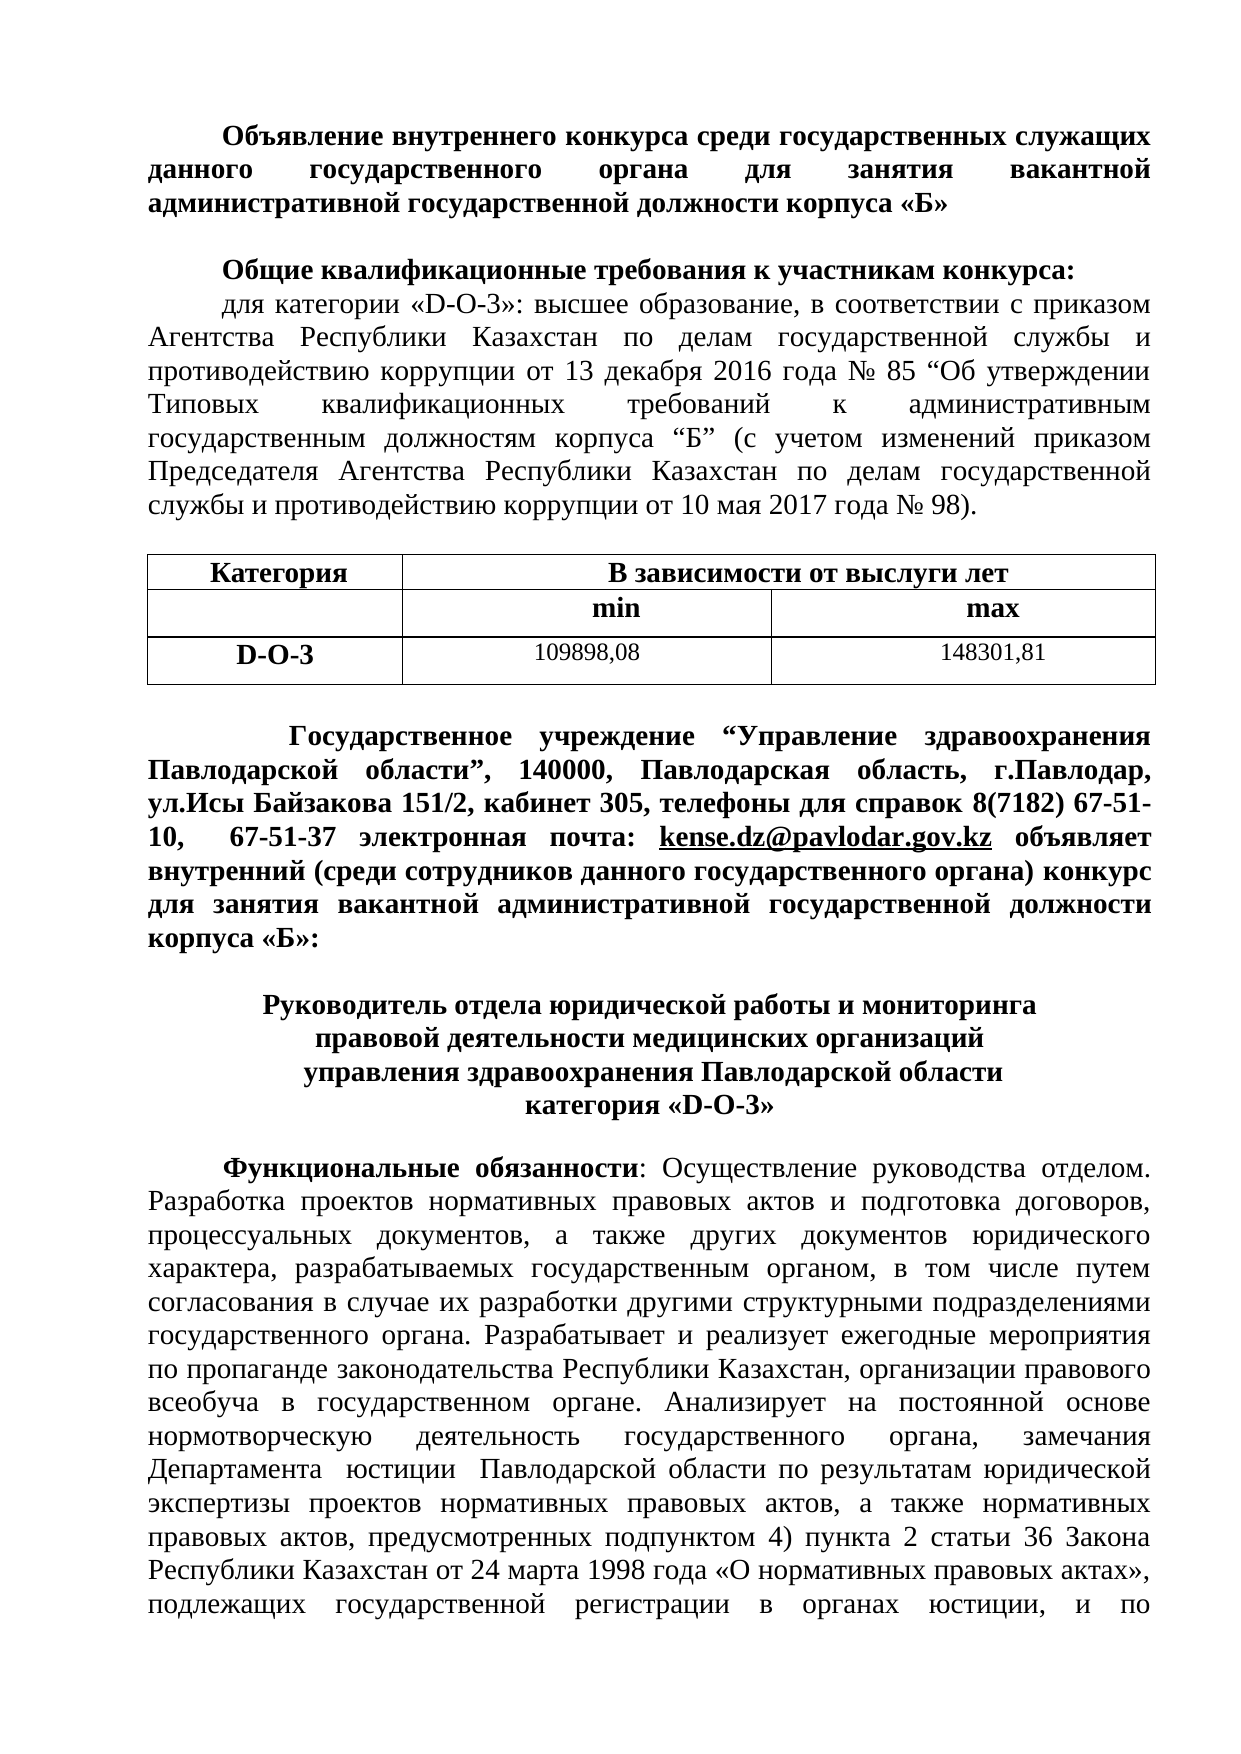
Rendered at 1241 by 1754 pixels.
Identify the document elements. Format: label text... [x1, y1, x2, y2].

table_cell min [403, 590, 771, 636]
text Руководитель отдела юридической работы и мониторинга [148, 987, 1152, 1020]
table_header Категория [148, 555, 402, 589]
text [148, 1150, 1152, 1619]
text категория «D-О-3» [148, 1087, 1152, 1121]
table_cell D-O-3 [148, 638, 402, 684]
text Объявление внутреннего конкурса среди государственных служащих данного государственного органа для занятия вакантной административной государственной должности корпуса «Б» [148, 118, 1152, 219]
table_cell 148301,81 [772, 638, 1155, 684]
text правовой деятельности медицинских организаций [148, 1020, 1152, 1054]
table_cell [148, 590, 402, 636]
text Общие квалификационные требования к участникам конкурса: [148, 252, 1152, 286]
table_header В зависимости от выслуги лет [403, 555, 1155, 589]
text Государственное учреждение “Управление здравоохранения Павлодарской области”, 140000, Павлодарская область, г.Павлодар, ул.Исы Байзакова 151/2, кабинет 305, телефоны для справок 8(7182) 67-51-10, 67-51-37 электронная почта: kense.dz@pavlodar.gov.kz объявляет внутренний (среди сотрудников данного государственного органа) конкурс для занятия вакантной административной государственной должности корпуса «Б»: [148, 718, 1152, 953]
text для категории «D-О-3»: высшее образование, в соответствии c приказом Агентства Республики Казахстан по делам государственной службы и противодействию коррупции от 13 декабря 2016 года № 85 “Об утверждении Типовых квалификационных требований к административным государственным должностям корпуса “Б” (с учетом изменений приказом Председателя Агентства Республики Казахстан по делам государственной службы и противодействию коррупции от 10 мая 2017 года № 98). [148, 286, 1152, 521]
table_cell max [772, 590, 1155, 636]
text управления здравоохранения Павлодарской области [148, 1054, 1152, 1087]
table_cell 109898,08 [403, 638, 771, 684]
